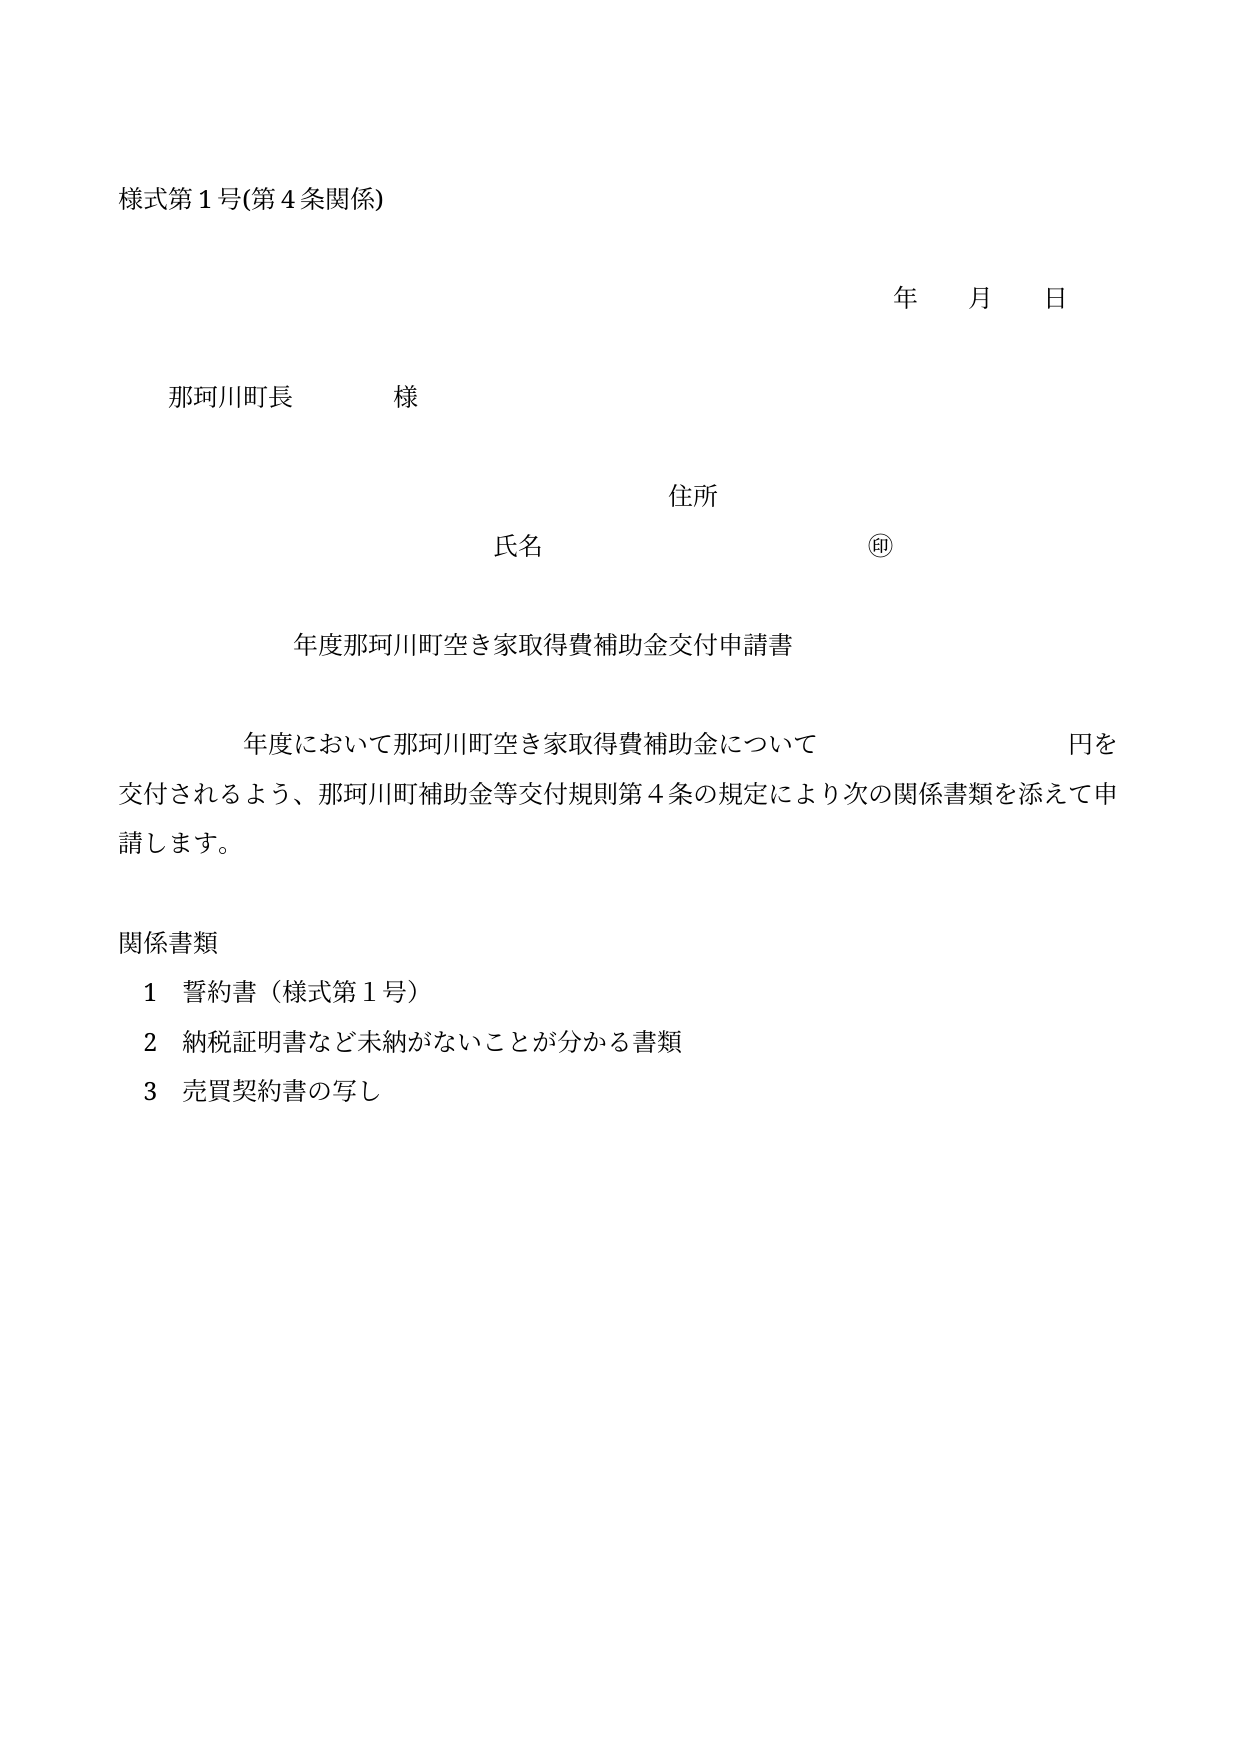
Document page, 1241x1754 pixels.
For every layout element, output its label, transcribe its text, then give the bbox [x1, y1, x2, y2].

text 1 誓約書（様式第１号） [118, 966, 1122, 1016]
text 年 月 日 [118, 272, 1122, 322]
text 氏名 ㊞ [118, 520, 1093, 569]
text 年度において那珂川町空き家取得費補助金について 円を交付されるよう、那珂川町補助金等交付規則第４条の規定により次の関係書類を添えて申請します。 [118, 718, 1122, 867]
text 関係書類 [118, 917, 1122, 966]
text 那珂川町長 様 [118, 371, 1122, 421]
text 住所 [118, 470, 1022, 520]
text 様式第1号(第4条関係) [118, 173, 1122, 222]
text 年度那珂川町空き家取得費補助金交付申請書 [118, 619, 1122, 669]
text 2 納税証明書など未納がないことが分かる書類 [118, 1016, 1122, 1065]
text 3 売買契約書の写し [118, 1065, 1122, 1115]
